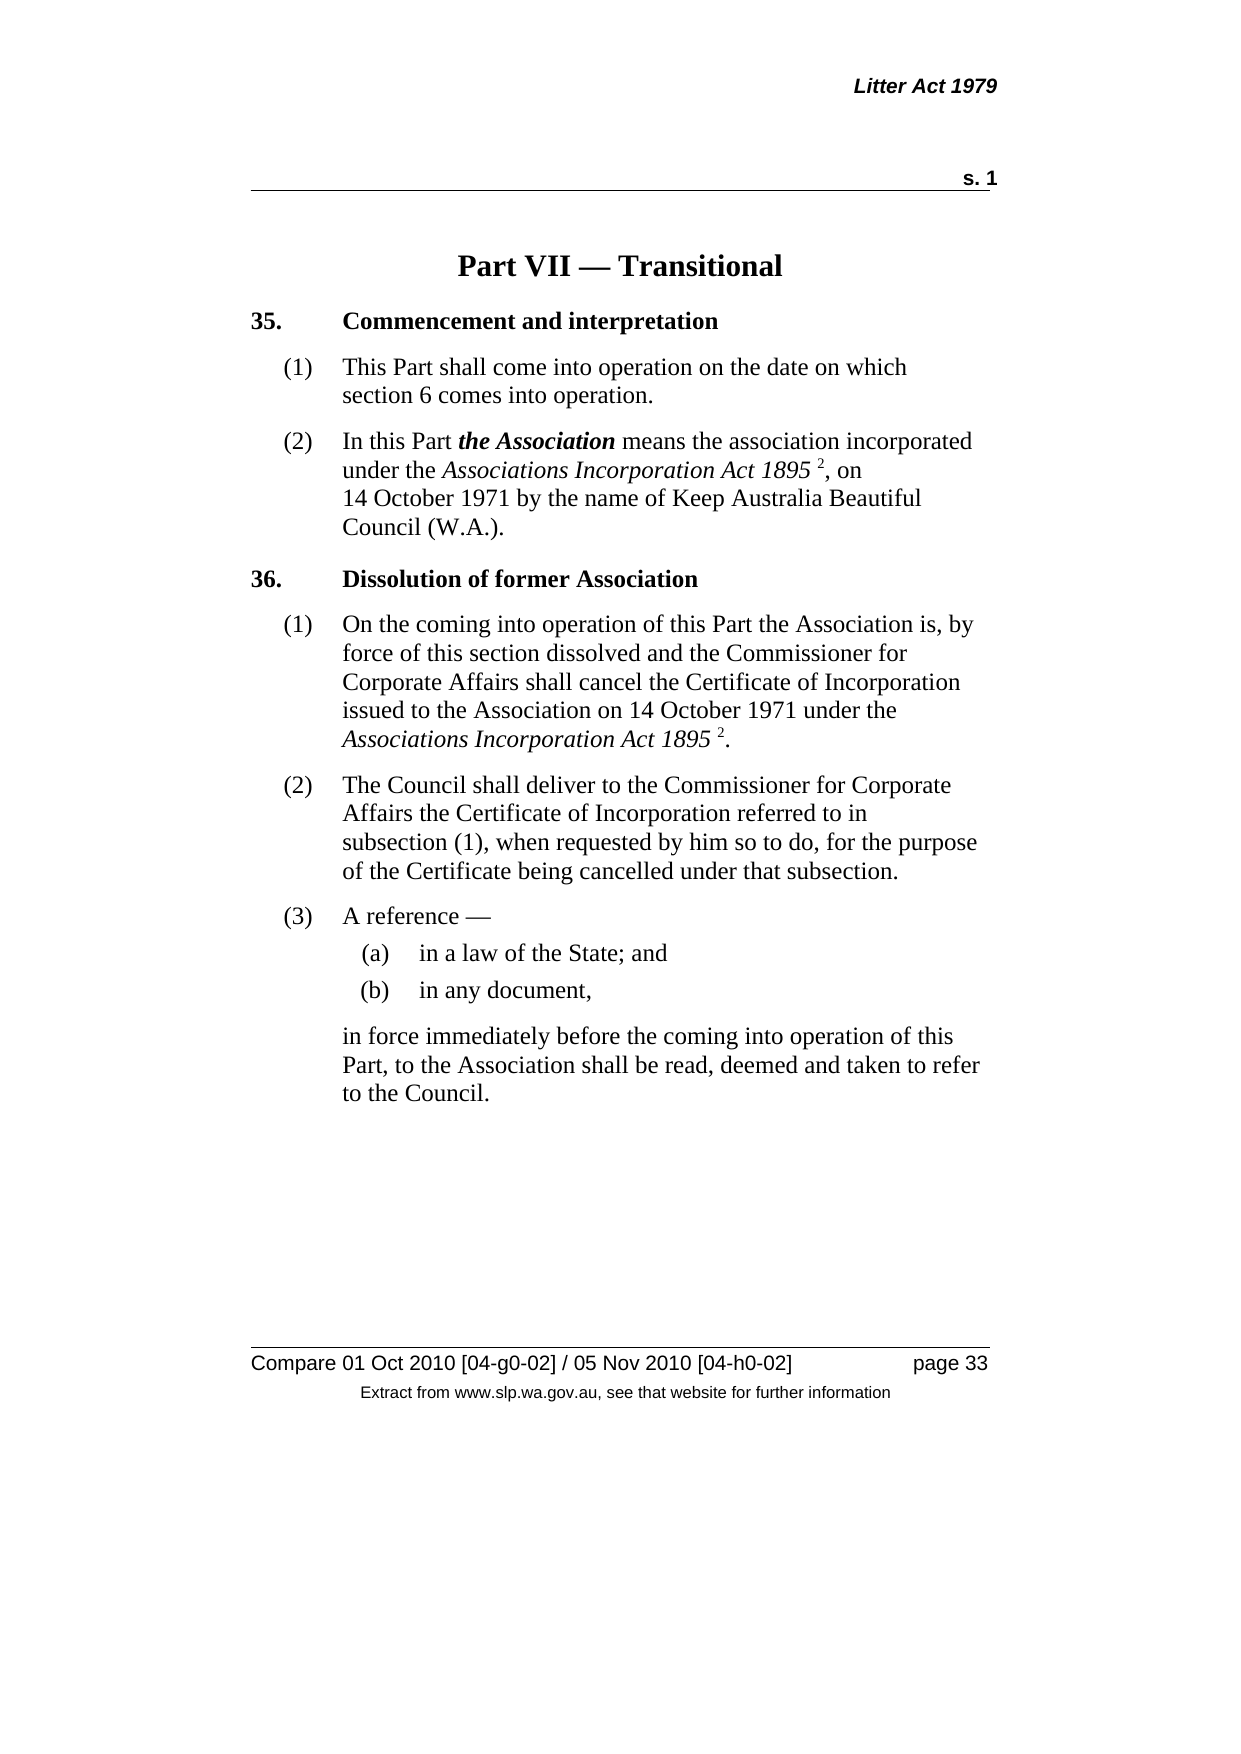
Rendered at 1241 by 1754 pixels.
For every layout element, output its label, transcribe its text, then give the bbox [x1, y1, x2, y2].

text (a) in a law of the State; and [251, 938, 990, 967]
text (2) In this Part the Association means the association incorporated under the Associations Incorporation Act 1895 2, on 14 October 1971 by the name of Keep Australia Beautiful Council (W.A.). [251, 426, 990, 541]
text (1) This Part shall come into operation on the date on which section 6 comes into operation. [251, 352, 990, 409]
text in force immediately before the coming into operation of this Part, to the Association shall be read, deemed and taken to refer to the Council. [251, 1021, 990, 1107]
text (2) The Council shall deliver to the Commissioner for Corporate Affairs the Certificate of Incorporation referred to in subsection (1), when requested by him so to do, for the purpose of the Certificate being cancelled under that subsection. [251, 770, 990, 885]
subtitle 35. Commencement and interpretation [251, 306, 990, 335]
text (1) On the coming into operation of this Part the Association is, by force of this section dissolved and the Commissioner for Corporate Affairs shall cancel the Certificate of Incorporation issued to the Association on 14 October 1971 under the Associations Incorporation Act 1895 2. [251, 609, 990, 753]
text (3) A reference — [251, 901, 990, 930]
text (b) in any document, [251, 976, 990, 1004]
subtitle Part VII — Transitional [251, 247, 990, 283]
subtitle 36. Dissolution of former Association [251, 564, 990, 593]
